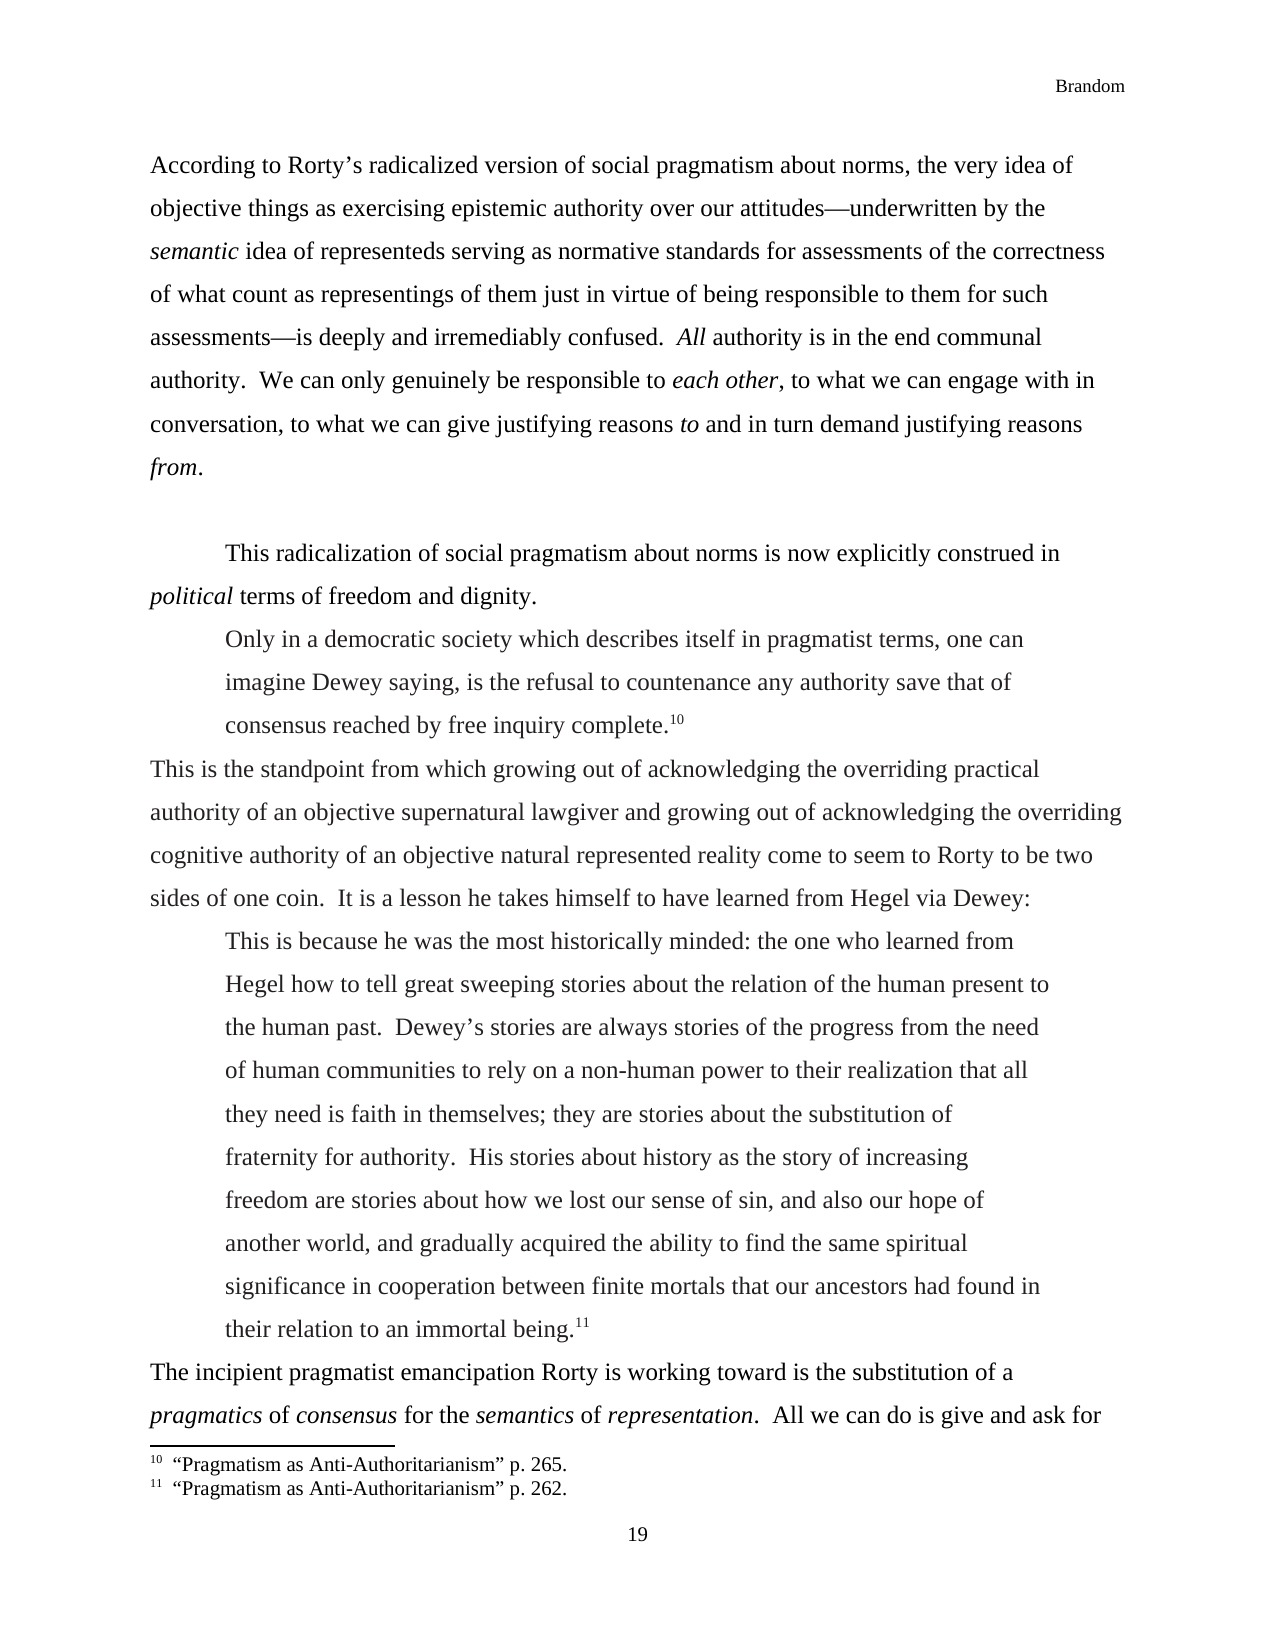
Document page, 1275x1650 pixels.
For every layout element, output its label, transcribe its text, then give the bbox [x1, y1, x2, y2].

text imagine Dewey saying, is the refusal to countenance any authority save that of consensus reached by free inquiry complete. [225, 667, 1050, 739]
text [150, 1357, 1125, 1429]
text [150, 150, 1125, 481]
text This is because he was the most historically minded: the one who learned from Hegel how to tell great sweeping stories about the relation of the human present to the human past. Dewey’s stories are always stories of the progress from the need of human communities to rely on a non-human power to their realization that all they need is faith in themselves; they are stories about the substitution of fraternity for authority. His stories about history as the story of increasing freedom are stories about how we lost our sense of sin, and also our hope of another world, and gradually acquired the ability to find the same spiritual significance in cooperation between finite mortals that our ancestors had found in their relation to an immortal being. [225, 926, 1050, 1343]
text Only in a democratic society which describes itself in pragmatist terms, one can [225, 624, 1050, 653]
text This is the standpoint from which growing out of acknowledging the overriding practical authority of an objective supernatural lawgiver and growing out of acknowledging the overriding cognitive authority of an objective natural represented reality come to seem to Rorty to be two sides of one coin. It is a lesson he takes himself to have learned from Hegel via Dewey: [150, 754, 1125, 912]
text This radicalization of social pragmatism about norms is now explicitly construed in political terms of freedom and dignity. [150, 538, 1125, 610]
